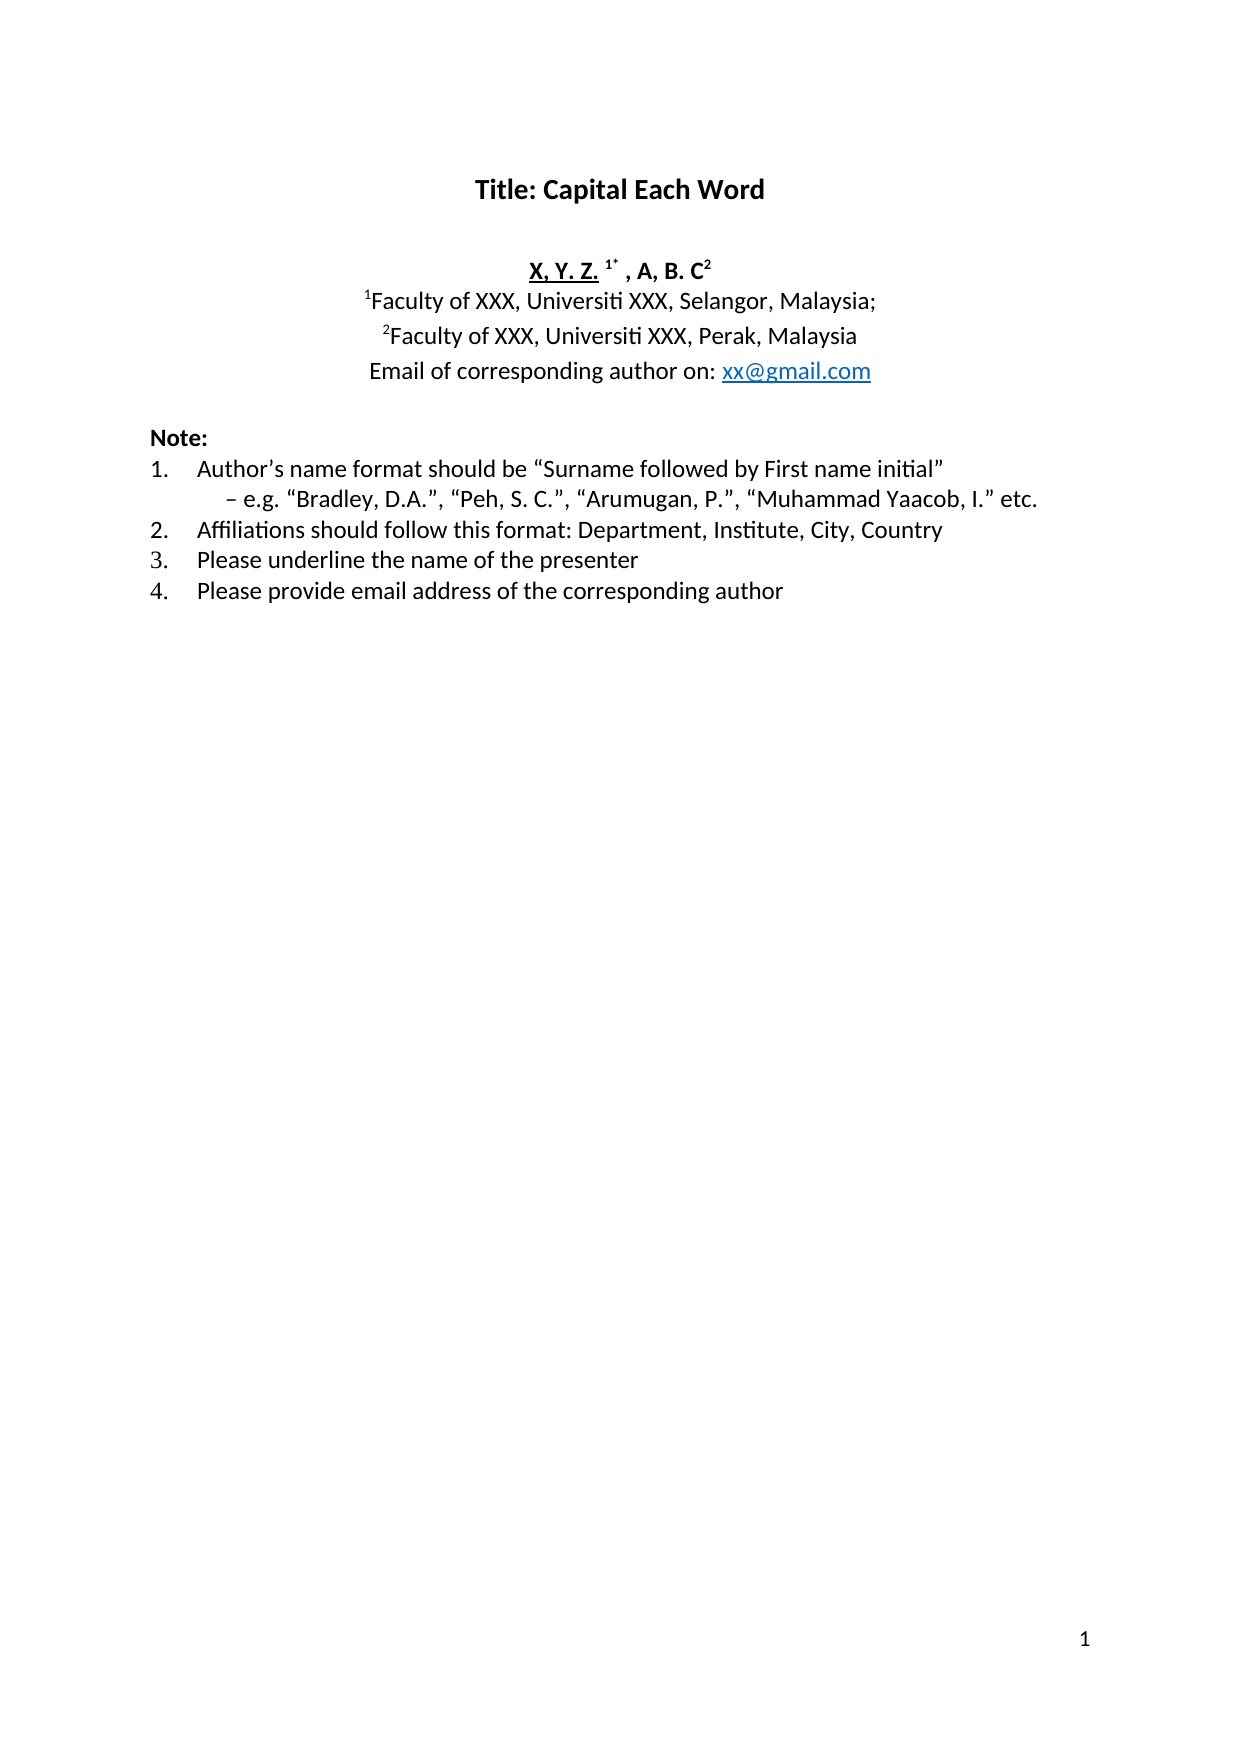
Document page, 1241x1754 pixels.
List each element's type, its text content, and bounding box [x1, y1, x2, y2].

text 1Faculty of XXX, Universiti XXX, Selangor, Malaysia; [150, 285, 1090, 316]
list Affiliations should follow this format: Department, Institute, City, Country [150, 514, 1090, 545]
text Email of corresponding author on: xx@gmail.com [150, 355, 1090, 386]
text 2Faculty of XXX, Universiti XXX, Perak, Malaysia [150, 320, 1090, 351]
subtitle Title: Capital Each Word [150, 171, 1090, 206]
list Please underline the name of the presenter [150, 545, 1090, 575]
list Please provide email address of the corresponding author [150, 575, 1090, 606]
text X, Y. Z. 1* , A, B. C2 [150, 255, 1090, 285]
list Author’s name format should be “Surname followed by First name initial” – e.g. “Bradley, D.A.”, “Peh, S. C.”, “Arumugan, P.”, “Muhammad Yaacob, I.” etc. [150, 453, 1090, 514]
text Note: [150, 423, 1090, 453]
